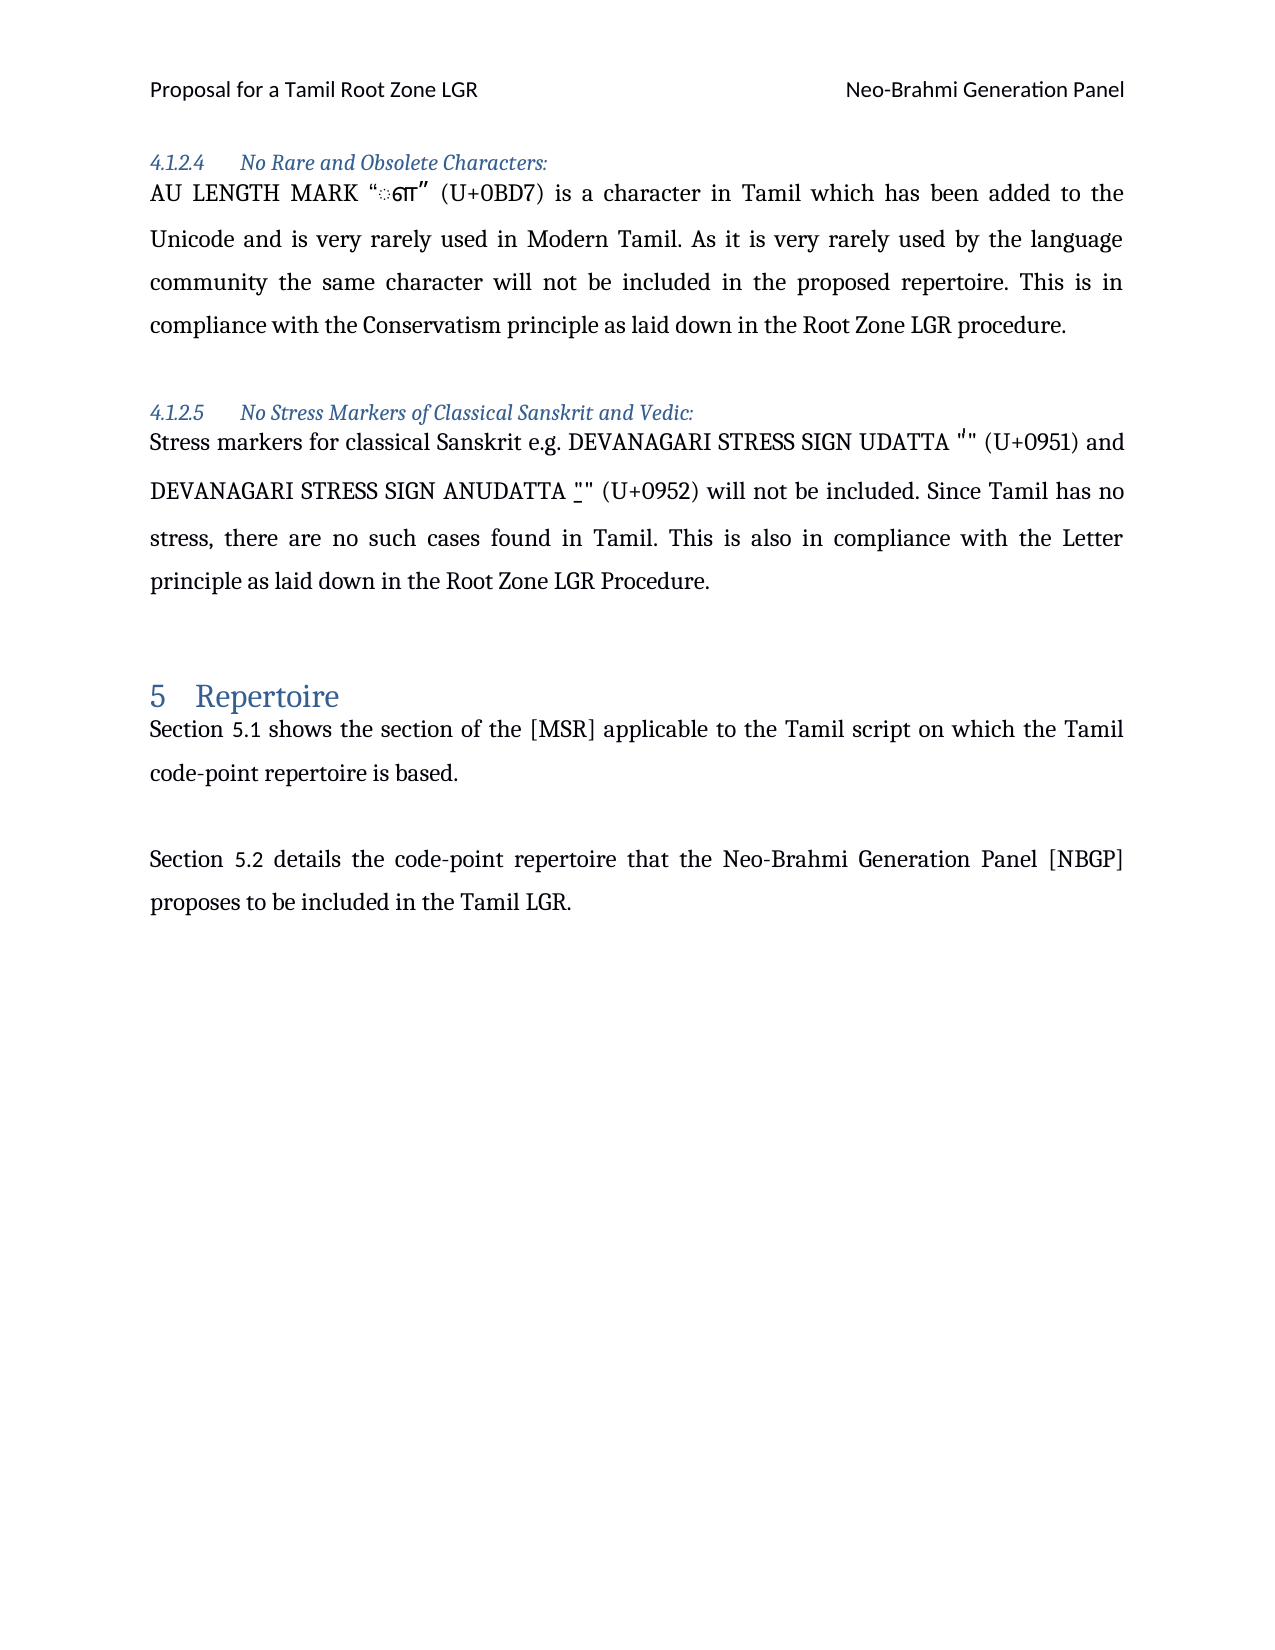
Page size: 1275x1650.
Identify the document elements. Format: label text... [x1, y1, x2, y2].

subtitle No Rare and Obsolete Characters: [150, 150, 1125, 176]
subtitle No Stress Markers of Classical Sanskrit and Vedic: [150, 400, 1125, 427]
text AU LENGTH MARK “ௗ” (U+0BD7) is a character in Tamil which has been added to the Unicode and is very rarely used in Modern Tamil. As it is very rarely used by the language community the same character will not be included in the proposed repertoire. This is in compliance with the Conservatism principle as laid down in the Root Zone LGR procedure. [150, 178, 1125, 340]
text Section 5.1 shows the section of the [MSR] applicable to the Tamil script on which the Tamil code-point repertoire is based. [150, 715, 1125, 787]
text Section 5.2 details the code-point repertoire that the Neo-Brahmi Generation Panel [NBGP] proposes to be included in the Tamil LGR. [150, 845, 1125, 917]
subtitle Repertoire [150, 677, 1125, 715]
text Stress markers for classical Sanskrit e.g. DEVANAGARI STRESS SIGN UDATTA "॑" (U+0951) and DEVANAGARI STRESS SIGN ANUDATTA "॒" (U+0952) will not be included. Since Tamil has no stress, there are no such cases found in Tamil. This is also in compliance with the Letter principle as laid down in the Root Zone LGR Procedure. [150, 428, 1125, 596]
